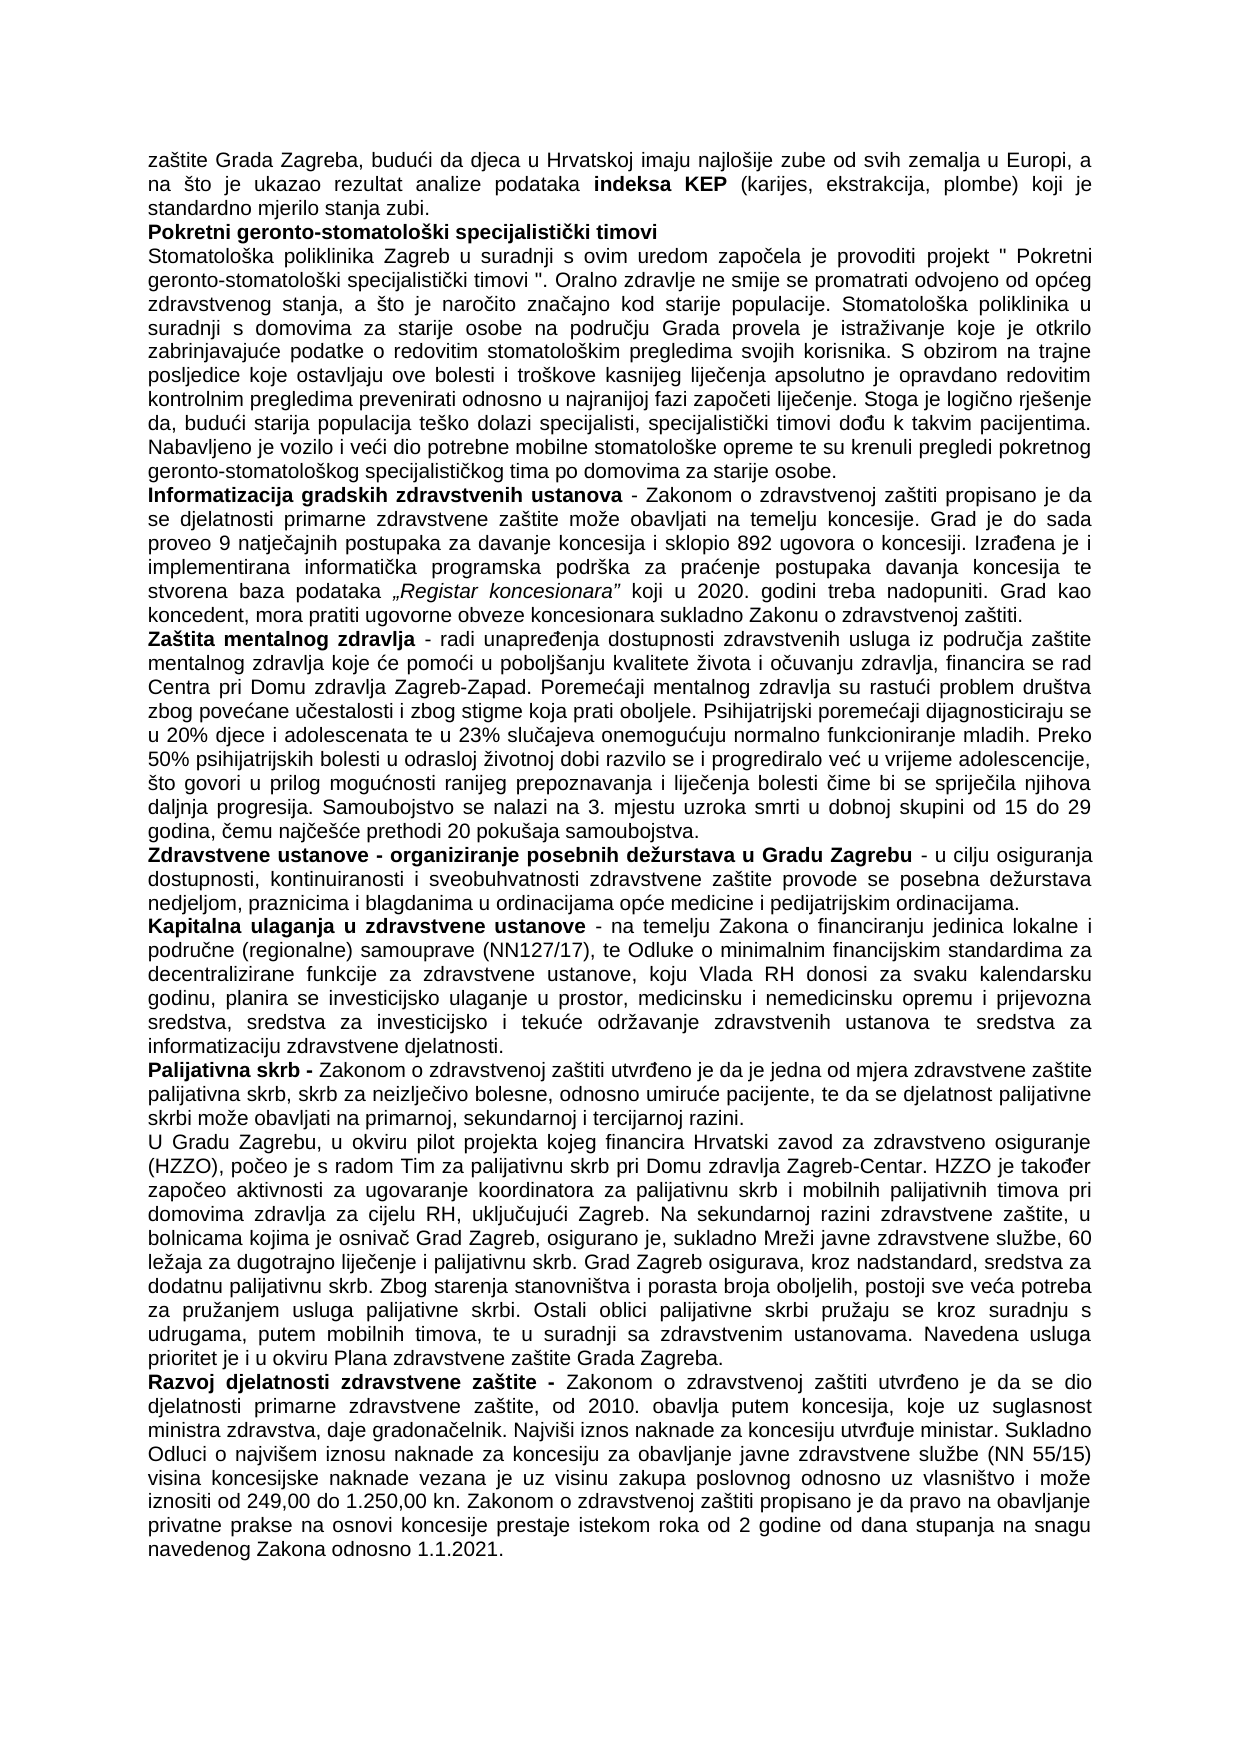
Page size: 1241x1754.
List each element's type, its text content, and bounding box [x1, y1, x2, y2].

text Kapitalna ulaganja u zdravstvene ustanove - na temelju Zakona o financiranju jedinica lokalne i područne (regionalne) samouprave (NN127/17), te Odluke o minimalnim financijskim standardima za decentralizirane funkcije za zdravstvene ustanove, koju Vlada RH donosi za svaku kalendarsku godinu, planira se investicijsko ulaganje u prostor, medicinsku i nemedicinsku opremu i prijevozna sredstva, sredstva za investicijsko i tekuće održavanje zdravstvenih ustanova te sredstva za informatizaciju zdravstvene djelatnosti. [148, 914, 1093, 1058]
text Razvoj djelatnosti zdravstvene zaštite - Zakonom o zdravstvenoj zaštiti utvrđeno je da se dio djelatnosti primarne zdravstvene zaštite, od 2010. obavlja putem koncesija, koje uz suglasnost ministra zdravstva, daje gradonačelnik. Najviši iznos naknade za koncesiju utvrđuje ministar. Sukladno Odluci o najvišem iznosu naknade za koncesiju za obavljanje javne zdravstvene službe (NN 55/15) visina koncesijske naknade vezana je uz visinu zakupa poslovnog odnosno uz vlasništvo i može iznositi od 249,00 do 1.250,00 kn. Zakonom o zdravstvenoj zaštiti propisano je da pravo na obavljanje privatne prakse na osnovi koncesije prestaje istekom roka od 2 godine od dana stupanja na snagu navedenog Zakona odnosno 1.1.2021. [148, 1369, 1093, 1561]
text U Gradu Zagrebu, u okviru pilot projekta kojeg financira Hrvatski zavod za zdravstveno osiguranje (HZZO), počeo je s radom Tim za palijativnu skrb pri Domu zdravlja Zagreb-Centar. HZZO je također započeo aktivnosti za ugovaranje koordinatora za palijativnu skrb i mobilnih palijativnih timova pri domovima zdravlja za cijelu RH, uključujući Zagreb. Na sekundarnoj razini zdravstvene zaštite, u bolnicama kojima je osnivač Grad Zagreb, osigurano je, sukladno Mreži javne zdravstvene službe, 60 ležaja za dugotrajno liječenje i palijativnu skrb. Grad Zagreb osigurava, kroz nadstandard, sredstva za dodatnu palijativnu skrb. Zbog starenja stanovništva i porasta broja oboljelih, postoji sve veća potreba za pružanjem usluga palijativne skrbi. Ostali oblici palijativne skrbi pružaju se kroz suradnju s udrugama, putem mobilnih timova, te u suradnji sa zdravstvenim ustanovama. Navedena usluga prioritet je i u okviru Plana zdravstvene zaštite Grada Zagreba. [148, 1130, 1093, 1369]
text Zdravstvene ustanove - organiziranje posebnih dežurstava u Gradu Zagrebu - u cilju osiguranja dostupnosti, kontinuiranosti i sveobuhvatnosti zdravstvene zaštite provode se posebna dežurstava nedjeljom, praznicima i blagdanima u ordinacijama opće medicine i pedijatrijskim ordinacijama. [148, 842, 1093, 914]
text Palijativna skrb - Zakonom o zdravstvenoj zaštiti utvrđeno je da je jedna od mjera zdravstvene zaštite palijativna skrb, skrb za neizlječivo bolesne, odnosno umiruće pacijente, te da se djelatnost palijativne skrbi može obavljati na primarnoj, sekundarnoj i tercijarnoj razini. [148, 1058, 1093, 1130]
text Pokretni geronto-stomatološki specijalistički timovi [148, 219, 1093, 243]
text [148, 148, 1093, 219]
text Stomatološka poliklinika Zagreb u suradnji s ovim uredom započela je provoditi projekt " Pokretni geronto-stomatološki specijalistički timovi ". Oralno zdravlje ne smije se promatrati odvojeno od općeg zdravstvenog stanja, a što je naročito značajno kod starije populacije. Stomatološka poliklinika u suradnji s domovima za starije osobe na području Grada provela je istraživanje koje je otkrilo zabrinjavajuće podatke o redovitim stomatološkim pregledima svojih korisnika. S obzirom na trajne posljedice koje ostavljaju ove bolesti i troškove kasnijeg liječenja apsolutno je opravdano redovitim kontrolnim pregledima prevenirati odnosno u najranijoj fazi započeti liječenje. Stoga je logično rješenje da, budući starija populacija teško dolazi specijalisti, specijalistički timovi dođu k takvim pacijentima. Nabavljeno je vozilo i veći dio potrebne mobilne stomatološke opreme te su krenuli pregledi pokretnog geronto-stomatološkog specijalističkog tima po domovima za starije osobe. [148, 243, 1093, 483]
text Informatizacija gradskih zdravstvenih ustanova - Zakonom o zdravstvenoj zaštiti propisano je da se djelatnosti primarne zdravstvene zaštite može obavljati na temelju koncesije. Grad je do sada proveo 9 natječajnih postupaka za davanje koncesija i sklopio 892 ugovora o koncesiji. Izrađena je i implementirana informatička programska podrška za praćenje postupaka davanja koncesija te stvorena baza podataka „Registar koncesionara” koji u 2020. godini treba nadopuniti. Grad kao koncedent, mora pratiti ugovorne obveze koncesionara sukladno Zakonu o zdravstvenoj zaštiti. [148, 483, 1093, 627]
text Zaštita mentalnog zdravlja - radi unapređenja dostupnosti zdravstvenih usluga iz područja zaštite mentalnog zdravlja koje će pomoći u poboljšanju kvalitete života i očuvanju zdravlja, financira se rad Centra pri Domu zdravlja Zagreb-Zapad. Poremećaji mentalnog zdravlja su rastući problem društva zbog povećane učestalosti i zbog stigme koja prati oboljele. Psihijatrijski poremećaji dijagnosticiraju se u 20% djece i adolescenata te u 23% slučajeva onemogućuju normalno funkcioniranje mladih. Preko 50% psihijatrijskih bolesti u odrasloj životnoj dobi razvilo se i progrediralo već u vrijeme adolescencije, što govori u prilog mogućnosti ranijeg prepoznavanja i liječenja bolesti čime bi se spriječila njihova daljnja progresija. Samoubojstvo se nalazi na 3. mjestu uzroka smrti u dobnoj skupini od 15 do 29 godina, čemu najčešće prethodi 20 pokušaja samoubojstva. [148, 627, 1093, 842]
